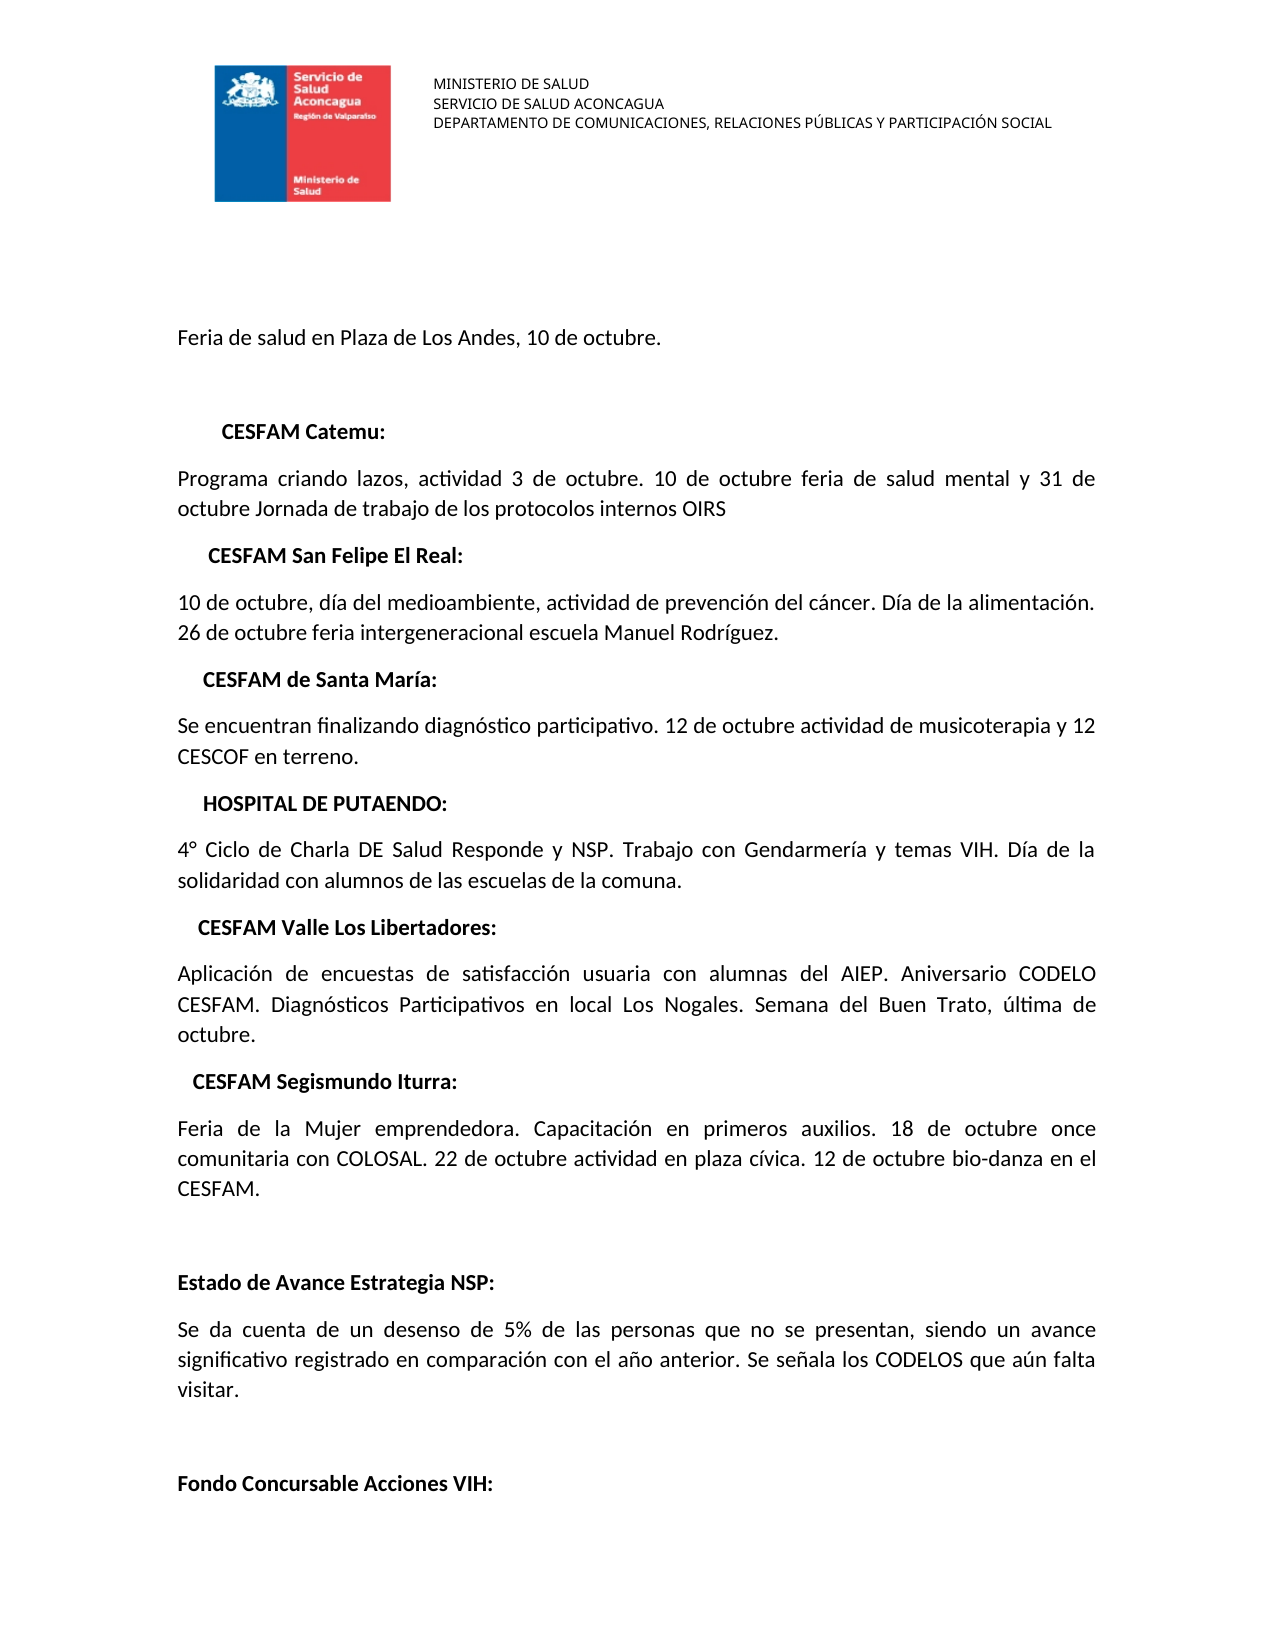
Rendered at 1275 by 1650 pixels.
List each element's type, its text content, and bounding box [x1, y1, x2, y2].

text CESFAM de Santa María: [177, 665, 1098, 693]
text 10 de octubre, día del medioambiente, actividad de prevención del cáncer. Día de la alimentación. 26 de octubre feria intergeneracional escuela Manuel Rodríguez. [177, 588, 1098, 646]
picture [214, 65, 392, 202]
text CESFAM San Felipe El Real: [177, 541, 1098, 569]
text Fondo Concursable Acciones VIH: [177, 1469, 1098, 1497]
text Estado de Avance Estrategia NSP: [177, 1268, 1098, 1296]
text Se encuentran finalizando diagnóstico participativo. 12 de octubre actividad de musicoterapia y 12 CESCOF en terreno. [177, 712, 1098, 770]
text HOSPITAL DE PUTAENDO: [177, 789, 1098, 817]
text Feria de la Mujer emprendedora. Capacitación en primeros auxilios. 18 de octubre once comunitaria con COLOSAL. 22 de octubre actividad en plaza cívica. 12 de octubre bio-danza en el CESFAM. [177, 1114, 1098, 1202]
text 4° Ciclo de Charla DE Salud Responde y NSP. Trabajo con Gendarmería y temas VIH. Día de la solidaridad con alumnos de las escuelas de la comuna. [177, 836, 1098, 894]
text CESFAM Valle Los Libertadores: [177, 913, 1098, 941]
text Feria de salud en Plaza de Los Andes, 10 de octubre. [177, 323, 1098, 351]
text CESFAM Catemu: [177, 417, 1098, 445]
text Se da cuenta de un desenso de 5% de las personas que no se presentan, siendo un avance significativo registrado en comparación con el año anterior. Se señala los CODELOS que aún falta visitar. [177, 1315, 1098, 1403]
text CESFAM Segismundo Iturra: [177, 1067, 1098, 1095]
text Programa criando lazos, actividad 3 de octubre. 10 de octubre feria de salud mental y 31 de octubre Jornada de trabajo de los protocolos internos OIRS [177, 464, 1098, 522]
text Aplicación de encuestas de satisfacción usuaria con alumnas del AIEP. Aniversario CODELO CESFAM. Diagnósticos Participativos en local Los Nogales. Semana del Buen Trato, última de octubre. [177, 959, 1098, 1048]
